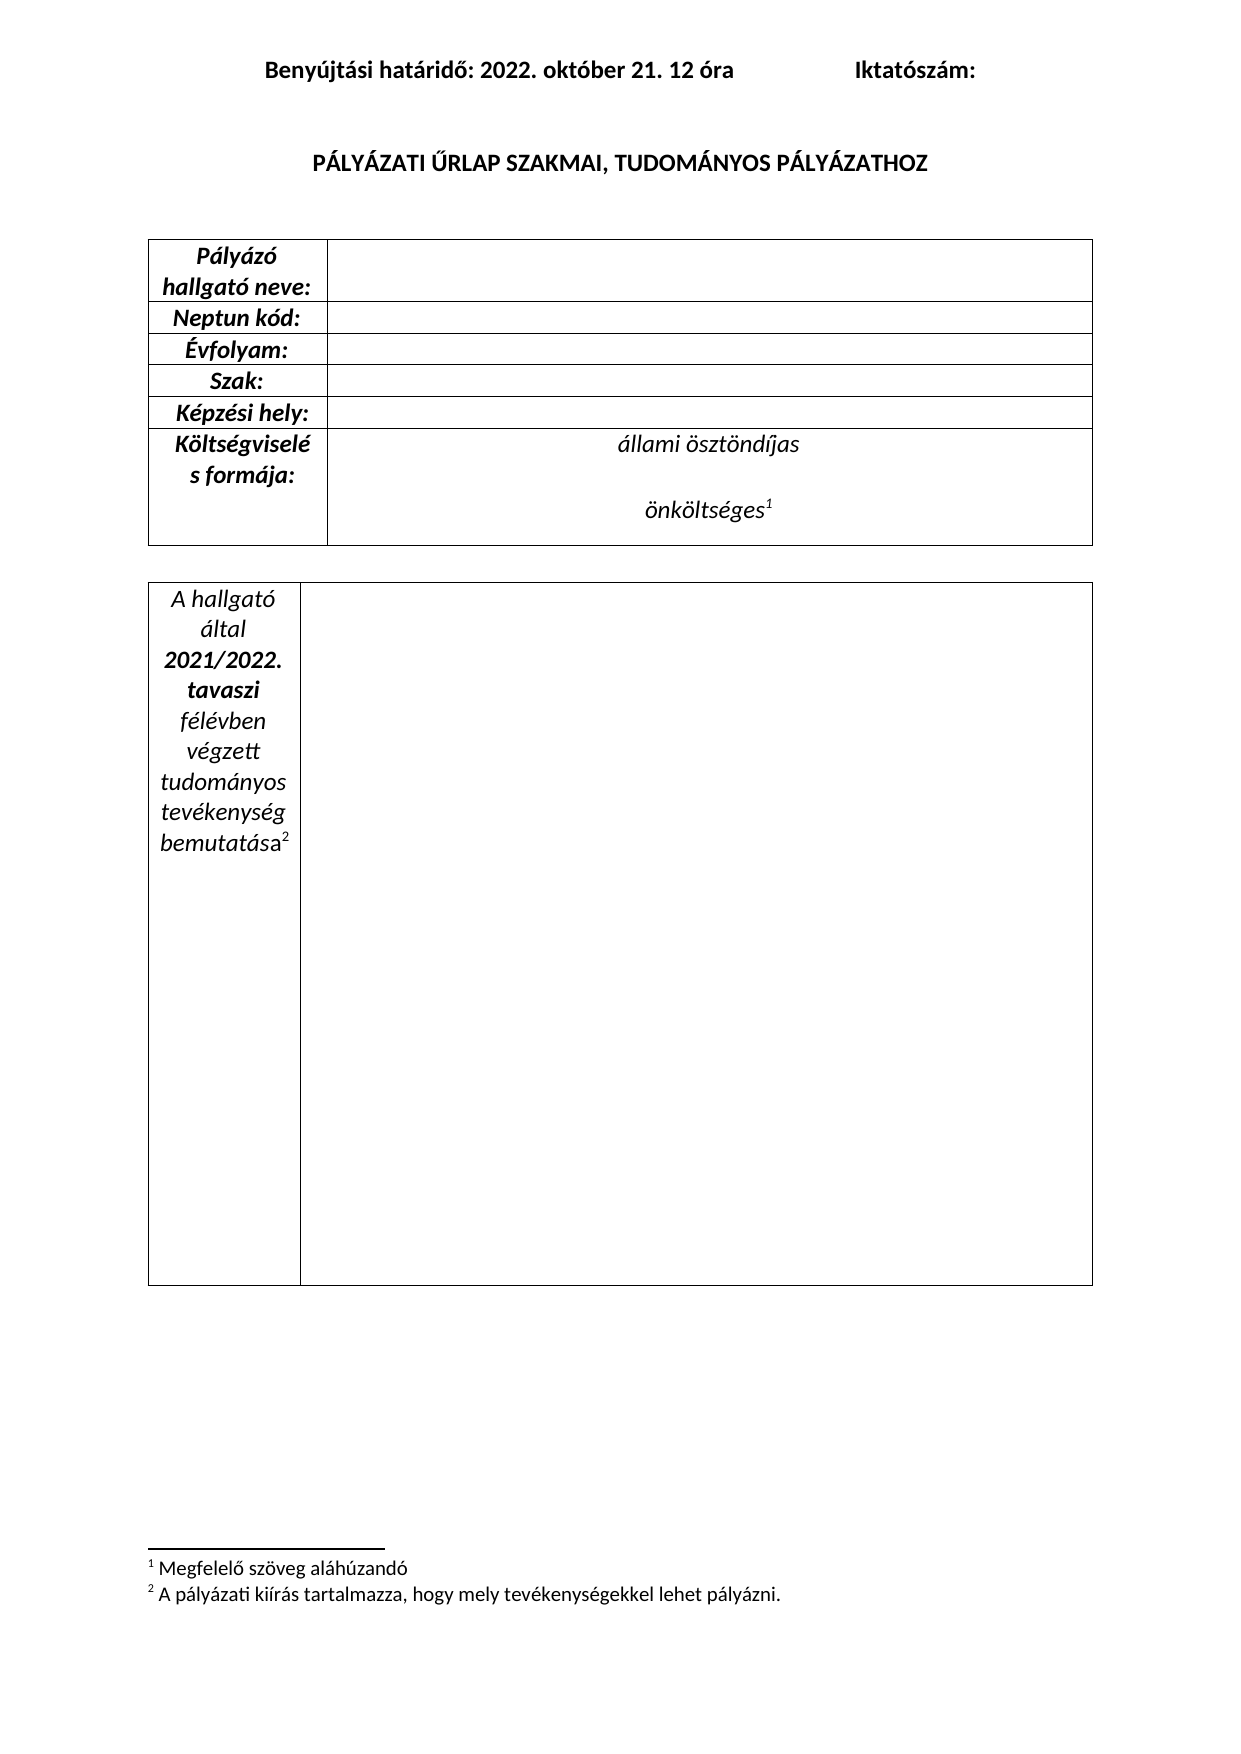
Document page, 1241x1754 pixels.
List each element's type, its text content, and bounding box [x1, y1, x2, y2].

table_cell Képzési hely: [149, 397, 327, 427]
table_header A hallgató által 2021/2022. tavaszi félévben végzett tudományos tevékenység bemutatása [149, 583, 300, 1285]
table_header [301, 583, 1092, 1285]
table_cell állami ösztöndíjas önköltséges [328, 429, 1092, 545]
table_cell [328, 365, 1092, 396]
table_cell Költségviselés formája: [149, 429, 327, 545]
table_cell Neptun kód: [149, 302, 327, 333]
table_header [328, 240, 1092, 301]
table_header Pályázó hallgató neve: [149, 240, 327, 301]
table_cell Szak: [149, 365, 327, 396]
table_cell [328, 397, 1092, 427]
table_cell [328, 302, 1092, 333]
table_cell Évfolyam: [149, 334, 327, 364]
text PÁLYÁZATI ŰRLAP SZAKMAI, TUDOMÁNYOS PÁLYÁZATHOZ [148, 148, 1093, 178]
table_cell [328, 334, 1092, 364]
